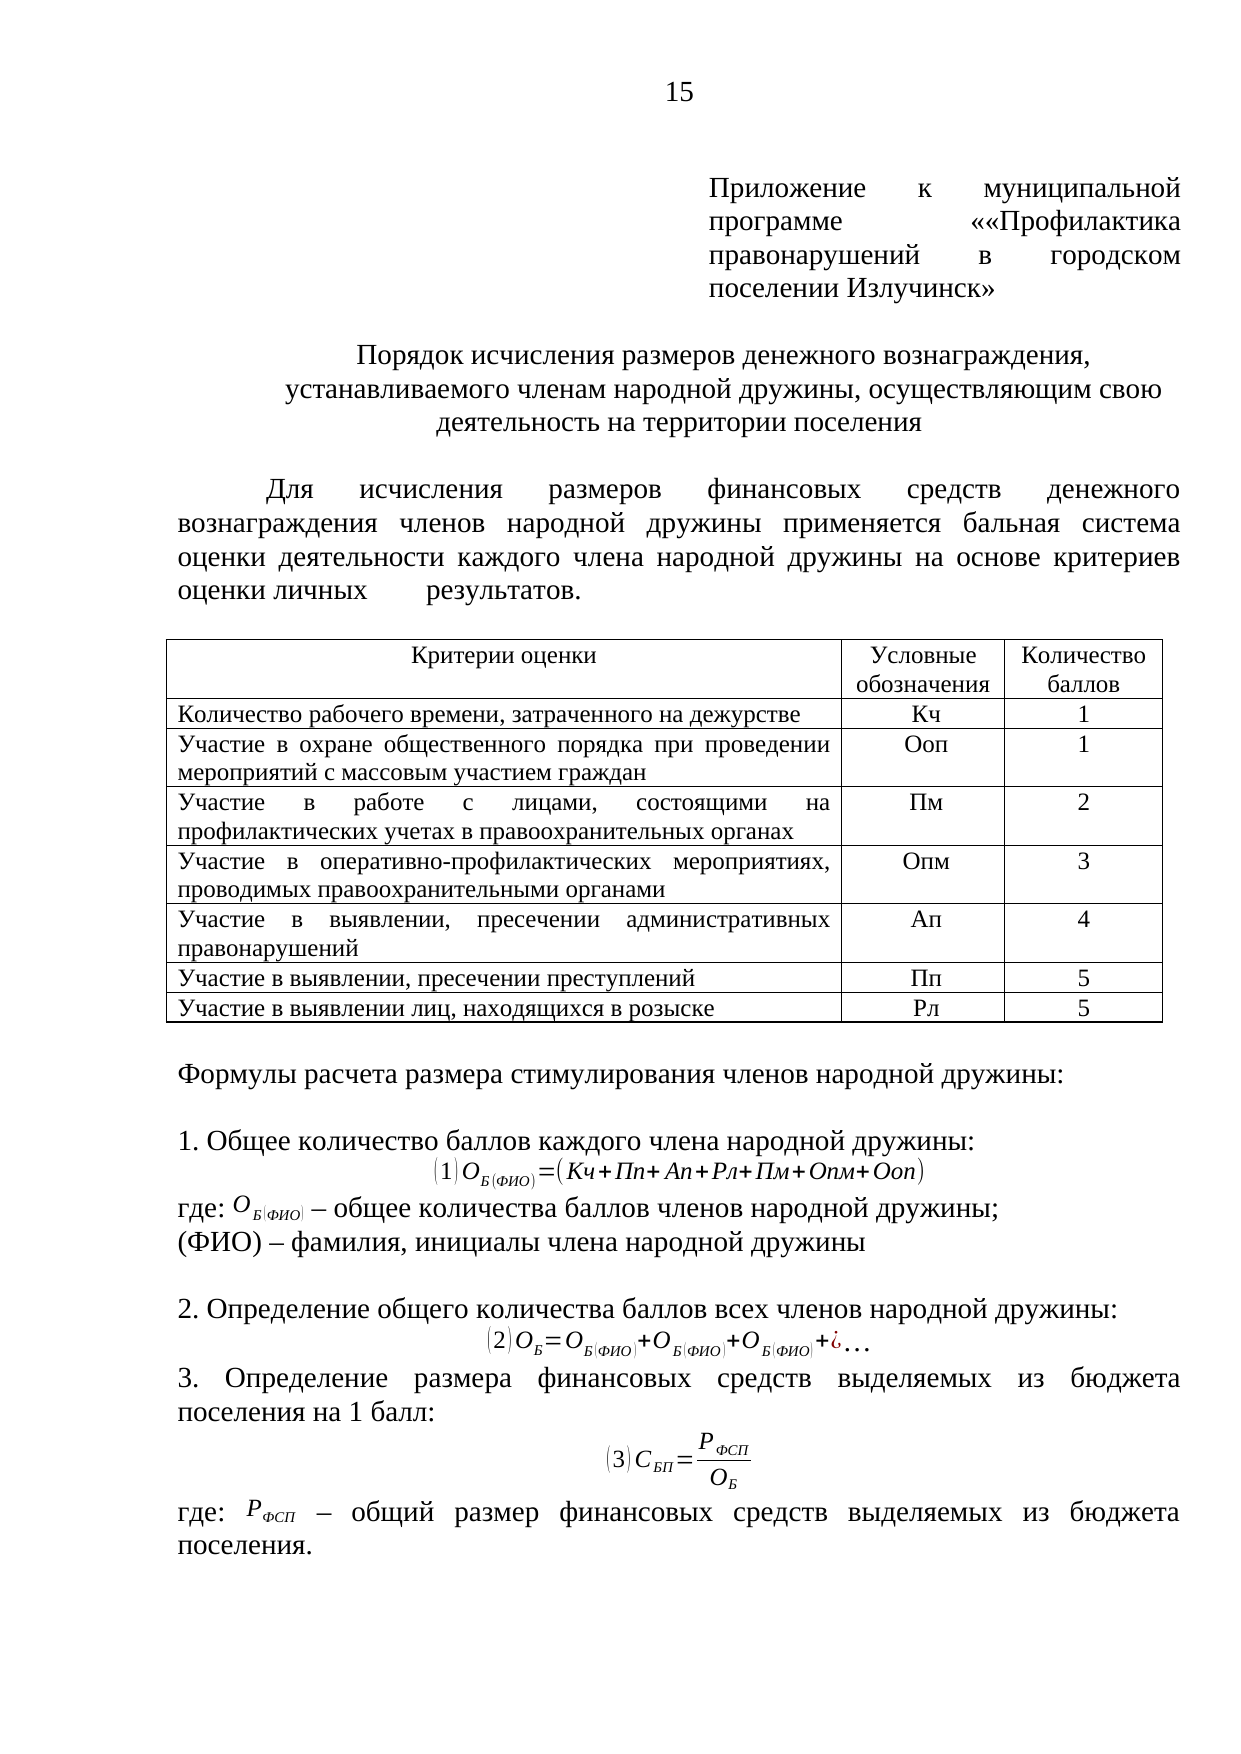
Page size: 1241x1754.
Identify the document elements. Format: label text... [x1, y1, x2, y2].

table_cell Ап [842, 904, 1004, 962]
table_cell Опм [842, 846, 1004, 903]
table_cell Кч [842, 699, 1004, 728]
table_cell 4 [1005, 904, 1162, 962]
table_cell Участие в выявлении, пресечении административных правонарушений [167, 904, 841, 962]
text Формулы расчета размера стимулирования членов народной дружины: [177, 1056, 1181, 1089]
text (ФИО) – фамилия, инициалы члена народной дружины [177, 1224, 1181, 1257]
table_header Условные обозначения [842, 640, 1004, 698]
text … [177, 1324, 1181, 1360]
table_cell 3 [1005, 846, 1162, 903]
table_cell Участие в выявлении, пресечении преступлений [167, 963, 841, 992]
table_header Количество баллов [1005, 640, 1162, 698]
text 1. Общее количество баллов каждого члена народной дружины: [177, 1123, 1181, 1157]
table_cell 5 [1005, 993, 1162, 1021]
table_header Критерии оценки [167, 640, 841, 698]
text 2. Определение общего количества баллов всех членов народной дружины: [177, 1291, 1181, 1324]
table_cell Количество рабочего времени, затраченного на дежурстве [167, 699, 841, 728]
table_cell Ооп [842, 729, 1004, 786]
table_cell Участие в выявлении лиц, находящихся в розыске [167, 993, 841, 1021]
text Приложение к муниципальной программе ««Профилактика правонарушений в городском поселении Излучинск» [709, 170, 1181, 304]
table_cell 2 [1005, 787, 1162, 845]
text где: – общий размер финансовых средств выделяемых из бюджета поселения. [177, 1494, 1181, 1561]
table_cell Пм [842, 787, 1004, 845]
table_cell 5 [1005, 963, 1162, 992]
text Порядок исчисления размеров денежного вознаграждения, [177, 337, 1181, 371]
table_cell 1 [1005, 729, 1162, 786]
table_cell Участие в охране общественного порядка при проведении мероприятий с массовым участием граждан [167, 729, 841, 786]
text устанавливаемого членам народной дружины, осуществляющим свою деятельность на территории поселения [177, 371, 1181, 438]
table_cell 1 [1005, 699, 1162, 728]
table_cell Участие в оперативно-профилактических мероприятиях, проводимых правоохранительными органами [167, 846, 841, 903]
text где: – общее количества баллов членов народной дружины; [177, 1190, 1181, 1224]
table_cell Участие в работе с лицами, состоящими на профилактических учетах в правоохранительных органах [167, 787, 841, 845]
table_cell Пп [842, 963, 1004, 992]
table_cell Рл [842, 993, 1004, 1021]
text Для исчисления размеров финансовых средств денежного вознаграждения членов народной дружины применяется бальная система оценки деятельности каждого члена народной дружины на основе критериев оценки личных результатов. [177, 472, 1181, 606]
text 3. Определение размера финансовых средств выделяемых из бюджета поселения на 1 балл: [177, 1360, 1181, 1427]
